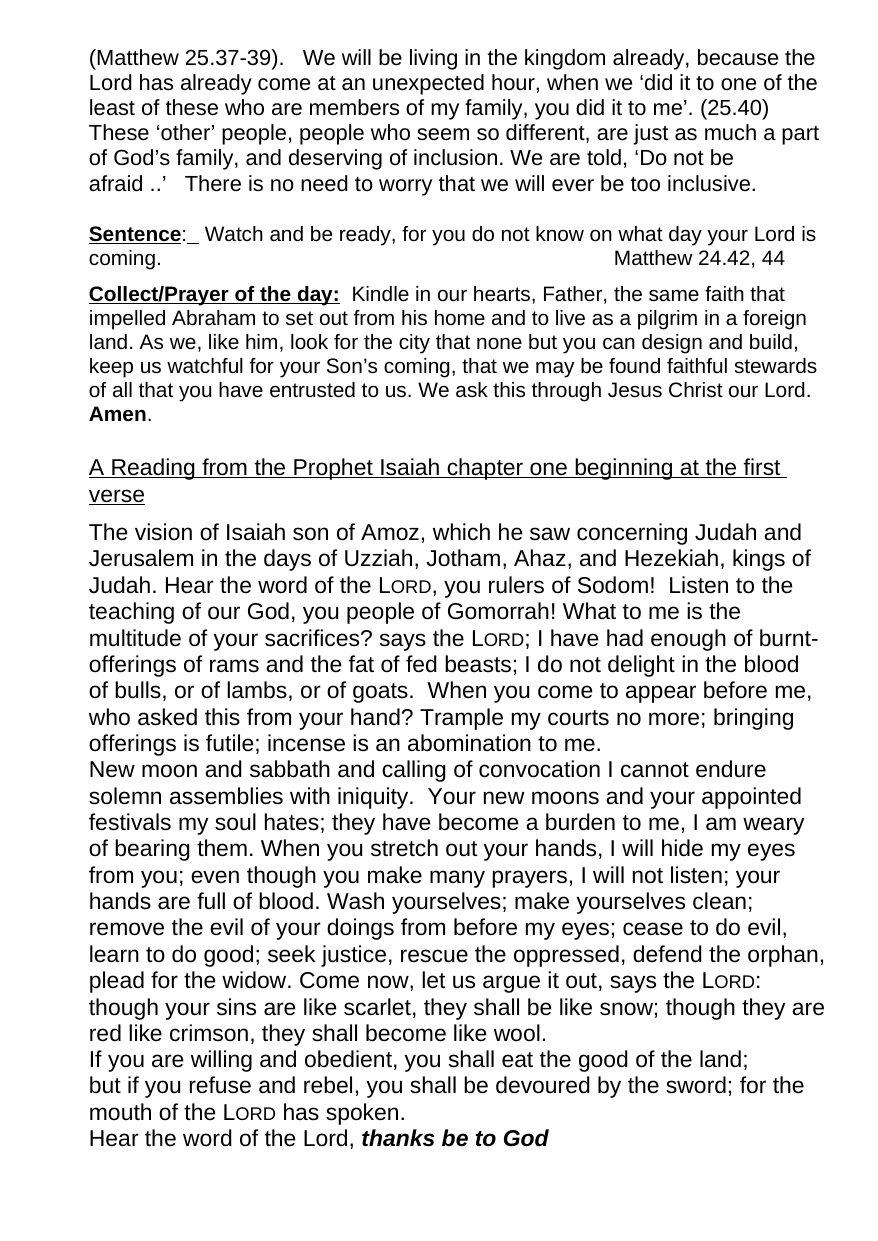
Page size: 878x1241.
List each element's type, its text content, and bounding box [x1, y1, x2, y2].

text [89, 44, 827, 196]
text Sentence: Watch and be ready, for you do not know on what day your Lord is coming. Matthew 24.42, 44 [89, 222, 827, 270]
text The vision of Isaiah son of Amoz, which he saw concerning Judah and Jerusalem in the days of Uzziah, Jotham, Ahaz, and Hezekiah, kings of Judah. Hear the word of the Lord, you rulers of Sodom! Listen to the teaching of our God, you people of Gomorrah! What to me is the multitude of your sacrifices? says the Lord; I have had enough of burnt-offerings of rams and the fat of fed beasts; I do not delight in the blood of bulls, or of lambs, or of goats. When you come to appear before me, who asked this from your hand? Trample my courts no more; bringing offerings is futile; incense is an abomination to me. New moon and sabbath and calling of convocation I cannot endure solemn assemblies with iniquity. Your new moons and your appointed festivals my soul hates; they have become a burden to me, I am weary of bearing them. When you stretch out your hands, I will hide my eyes from you; even though you make many prayers, I will not listen; your hands are full of blood. Wash yourselves; make yourselves clean; remove the evil of your doings from before my eyes; cease to do evil, learn to do good; seek justice, rescue the oppressed, defend the orphan, plead for the widow. Come now, let us argue it out, says the Lord: though your sins are like scarlet, they shall be like snow; though they are red like crimson, they shall become like wool. If you are willing and obedient, you shall eat the good of the land; but if you refuse and rebel, you shall be devoured by the sword; for the mouth of the Lord has spoken. [89, 519, 827, 1125]
text Collect/Prayer of the day: Kindle in our hearts, Father, the same faith that impelled Abraham to set out from his home and to live as a pilgrim in a foreign land. As we, like him, look for the city that none but you can design and build, keep us watchful for your Son’s coming, that we may be found faithful stewards of all that you have entrusted to us. We ask this through Jesus Christ our Lord. Amen. [89, 282, 827, 426]
text Hear the word of the Lord, thanks be to God [89, 1125, 827, 1152]
text A Reading from the Prophet Isaiah chapter one beginning at the first verse [89, 454, 827, 507]
